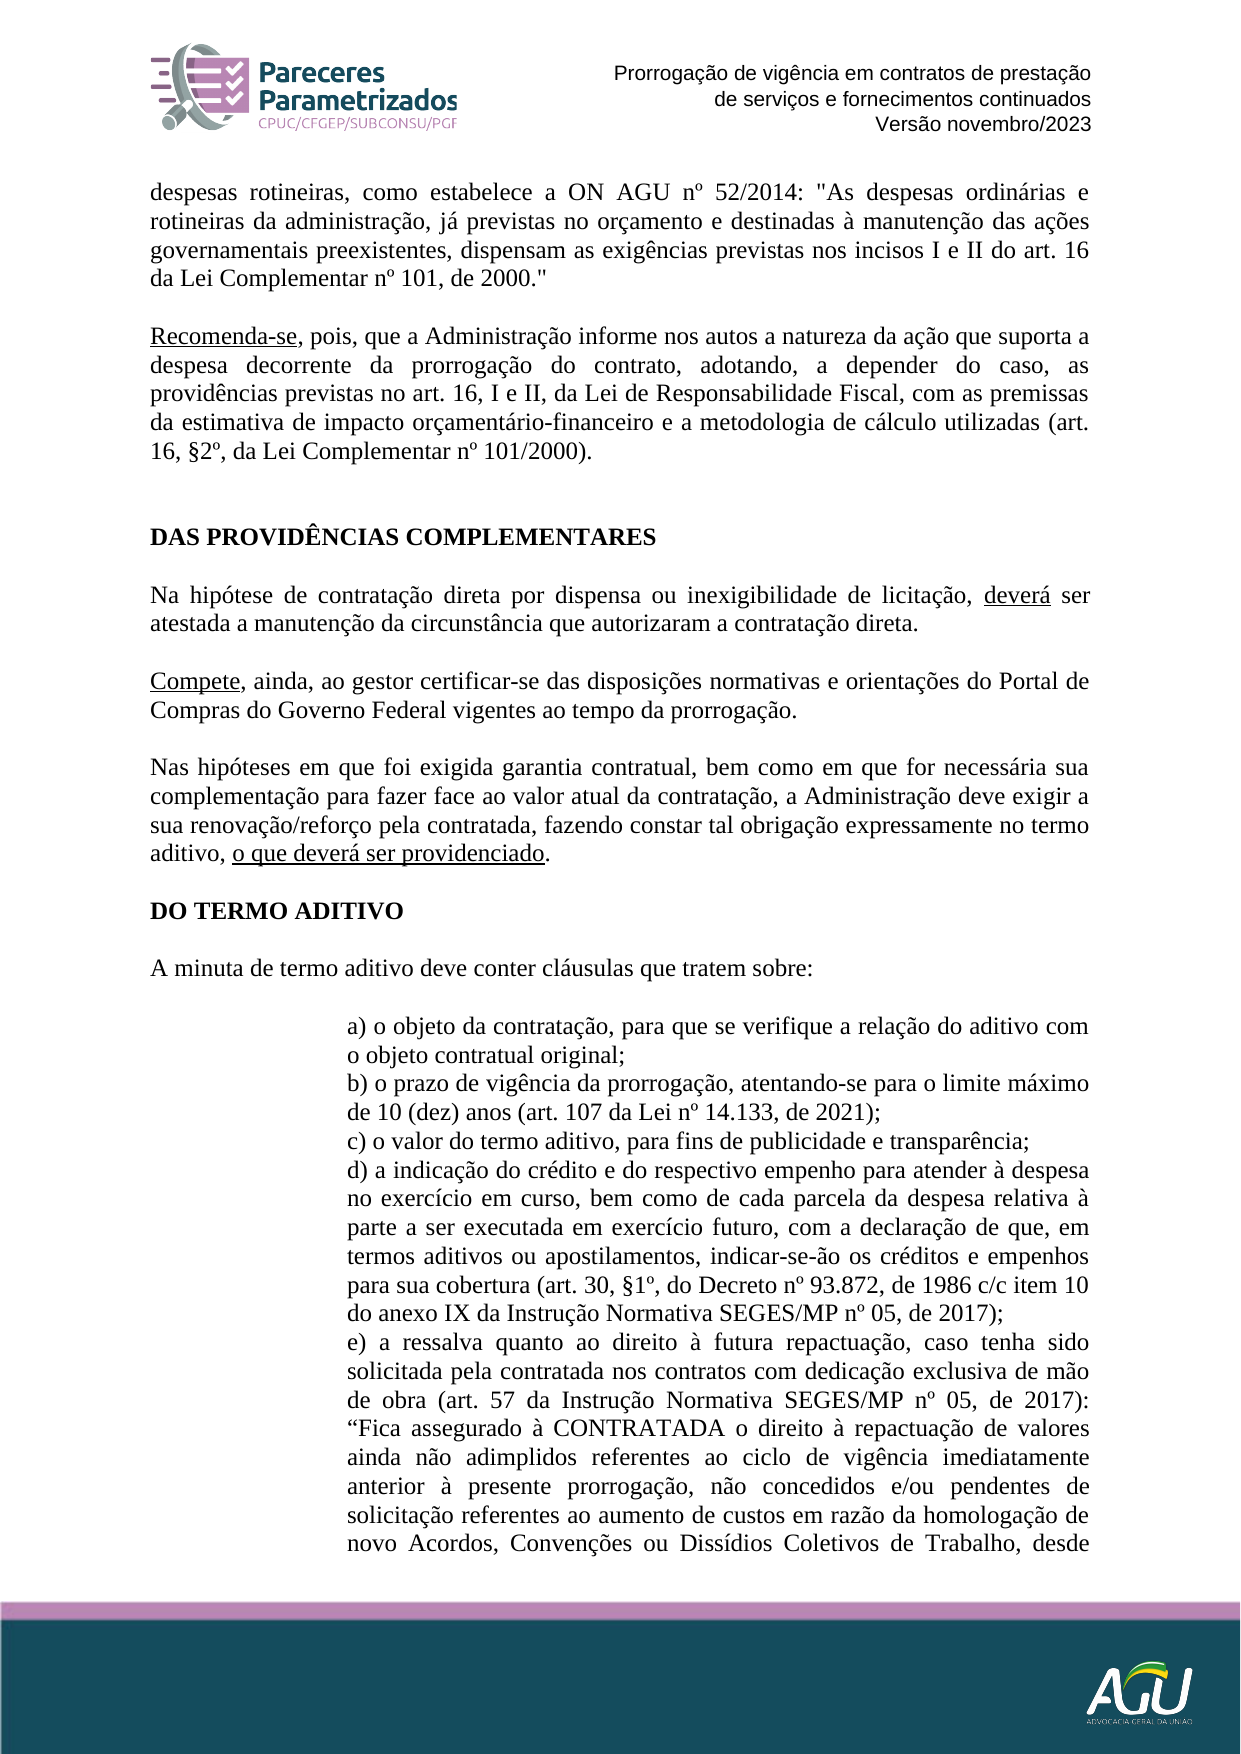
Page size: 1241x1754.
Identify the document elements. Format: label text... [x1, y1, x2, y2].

text DAS PROVIDÊNCIAS COMPLEMENTARES [150, 522, 1090, 551]
picture [150, 42, 457, 133]
text b) o prazo de vigência da prorrogação, atentando-se para o limite máximo de 10 (dez) anos (art. 107 da Lei nº 14.133, de 2021); [347, 1068, 1090, 1126]
picture [0, 1601, 1241, 1754]
text a) o objeto da contratação, para que se verifique a relação do aditivo com o objeto contratual original; [347, 1011, 1090, 1068]
text c) o valor do termo aditivo, para fins de publicidade e transparência; [347, 1126, 1090, 1155]
text Nas hipóteses em que foi exigida garantia contratual, bem como em que for necessária sua complementação para fazer face ao valor atual da contratação, a Administração deve exigir a sua renovação/reforço pela contratada, fazendo constar tal obrigação expressamente no termo aditivo, o que deverá ser providenciado. [150, 752, 1090, 867]
text A minuta de termo aditivo deve conter cláusulas que tratem sobre: [150, 953, 1090, 982]
text Na hipótese de contratação direta por dispensa ou inexigibilidade de licitação, deverá ser atestada a manutenção da circunstância que autorizaram a contratação direta. [150, 580, 1090, 637]
text DO TERMO ADITIVO [150, 896, 1090, 925]
text Compete, ainda, ao gestor certificar-se das disposições normativas e orientações do Portal de Compras do Governo Federal vigentes ao tempo da prorrogação. [150, 666, 1090, 723]
text Recomenda-se, pois, que a Administração informe nos autos a natureza da ação que suporta a despesa decorrente da prorrogação do contrato, adotando, a depender do caso, as providências previstas no art. 16, I e II, da Lei de Responsabilidade Fiscal, com as premissas da estimativa de impacto orçamentário-financeiro e a metodologia de cálculo utilizadas (art. 16, §2º, da Lei Complementar nº 101/2000). [150, 321, 1090, 465]
text d) a indicação do crédito e do respectivo empenho para atender à despesa no exercício em curso, bem como de cada parcela da despesa relativa à parte a ser executada em exercício futuro, com a declaração de que, em termos aditivos ou apostilamentos, indicar-se-ão os créditos e empenhos para sua cobertura (art. 30, §1º, do Decreto nº 93.872, de 1986 c/c item 10 do anexo IX da Instrução Normativa SEGES/MP nº 05, de 2017); [347, 1155, 1090, 1327]
